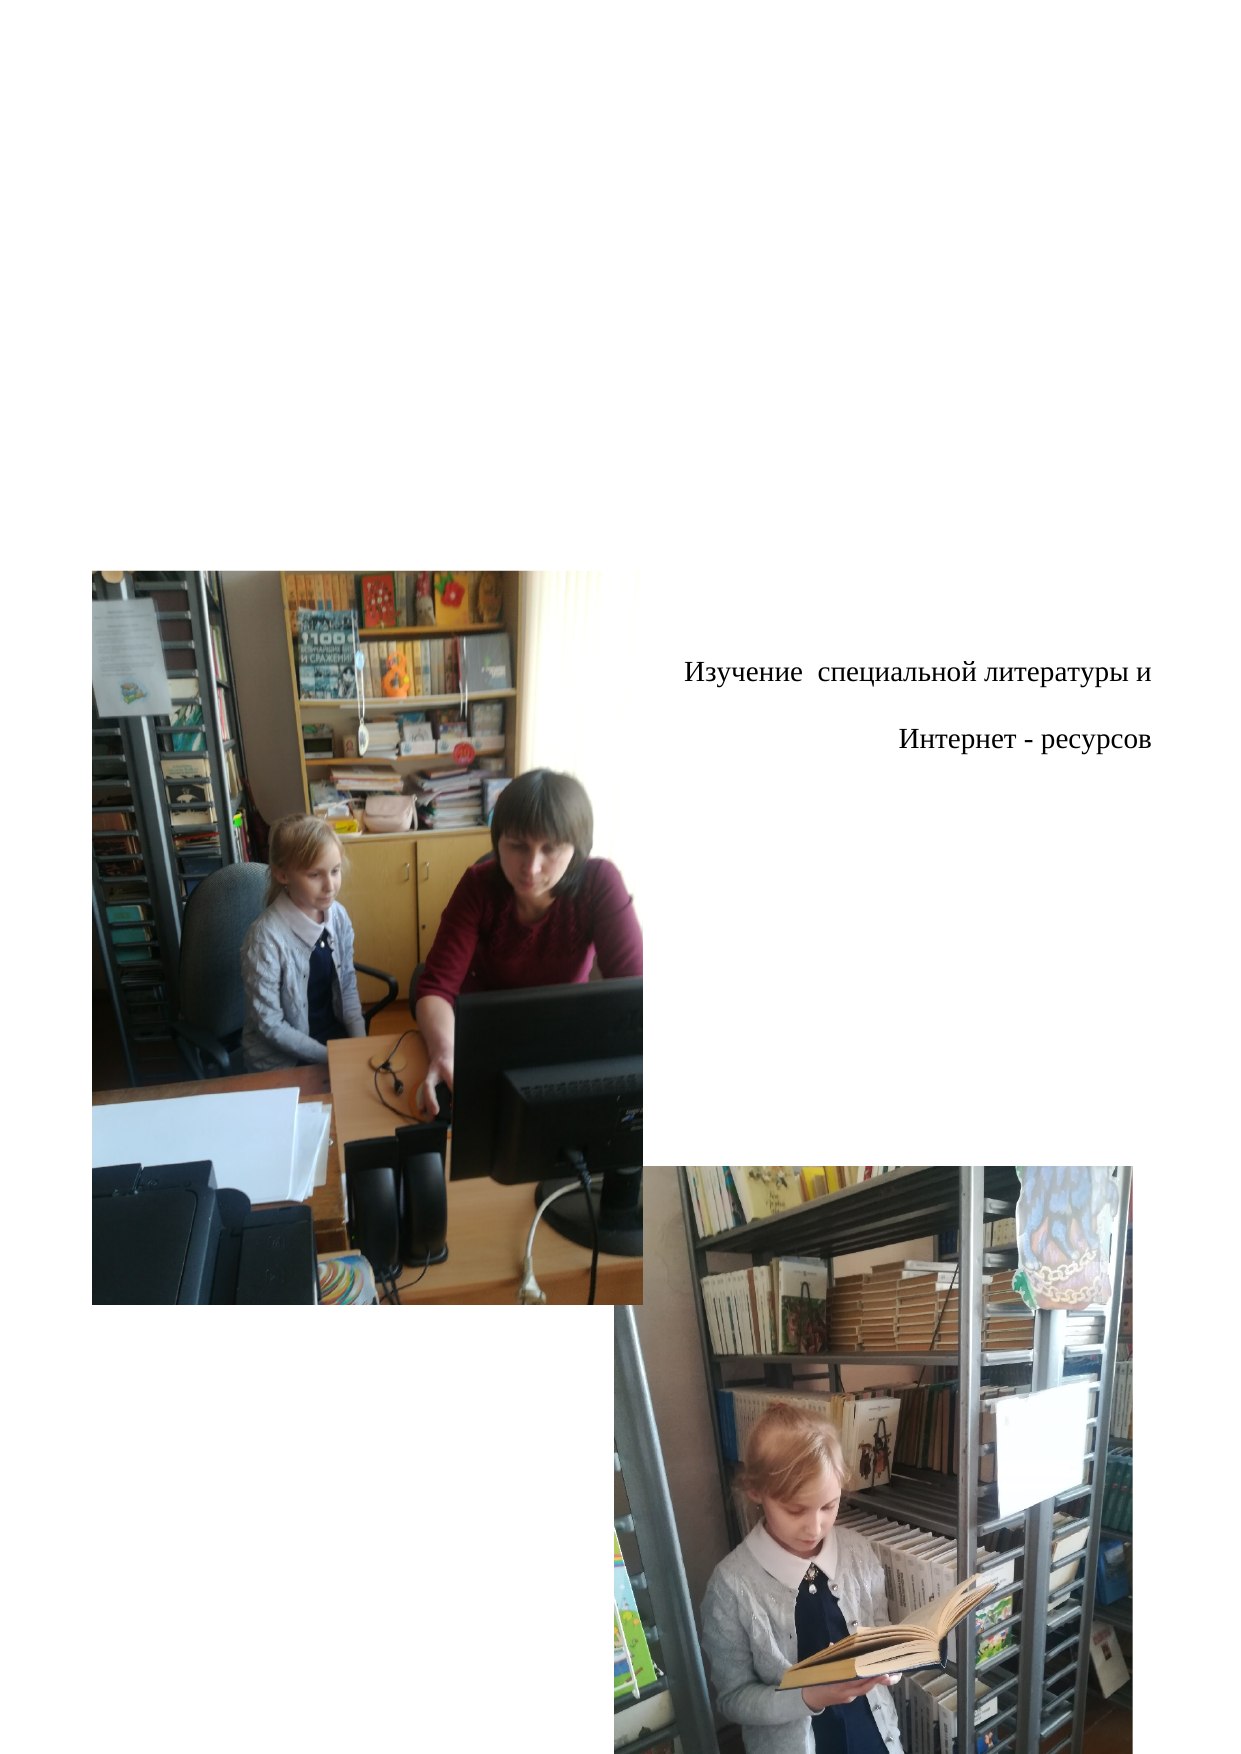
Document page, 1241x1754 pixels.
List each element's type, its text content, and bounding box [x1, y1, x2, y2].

picture [92, 571, 1133, 1754]
text Интернет - ресурсов [643, 721, 1152, 754]
text Изучение специальной литературы и [643, 654, 1152, 687]
